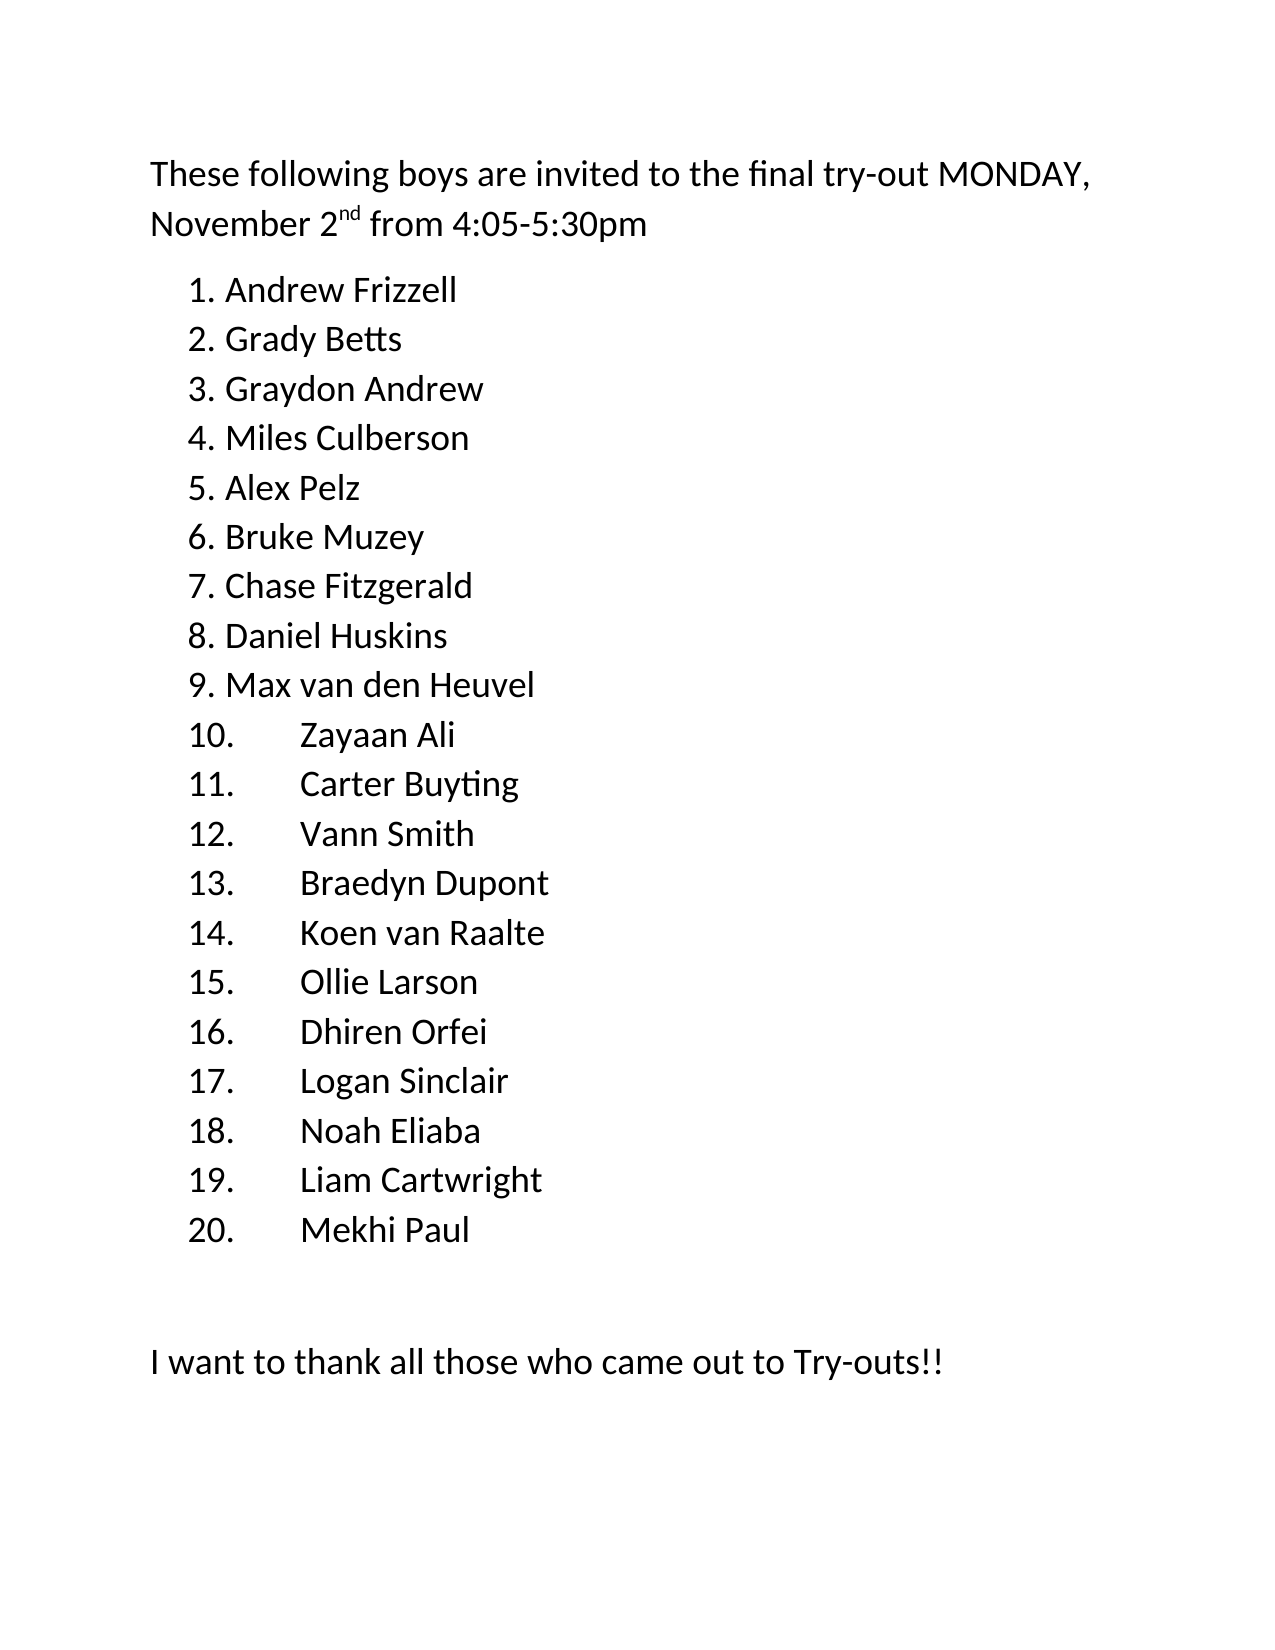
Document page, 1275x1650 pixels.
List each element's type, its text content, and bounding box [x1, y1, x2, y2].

list Liam Cartwright [187, 1156, 1125, 1202]
list Ollie Larson [187, 958, 1125, 1004]
list Alex Pelz [187, 463, 1125, 509]
list Graydon Andrew [187, 364, 1125, 410]
list Koen van Raalte [187, 909, 1125, 955]
text These following boys are invited to the final try-out MONDAY, November 2nd from 4:05-5:30pm [150, 150, 1125, 245]
list Bruke Muzey [187, 513, 1125, 559]
list Carter Buyting [187, 760, 1125, 806]
text I want to thank all those who came out to Try-outs!! [150, 1338, 1125, 1384]
list Andrew Frizzell [187, 266, 1125, 311]
list Mekhi Paul [187, 1206, 1125, 1252]
list Daniel Huskins [187, 612, 1125, 658]
list Miles Culberson [187, 414, 1125, 460]
list Logan Sinclair [187, 1057, 1125, 1103]
list Noah Eliaba [187, 1107, 1125, 1153]
list Max van den Heuvel [187, 661, 1125, 707]
list Vann Smith [187, 810, 1125, 856]
list Dhiren Orfei [187, 1008, 1125, 1054]
list Zayaan Ali [187, 711, 1125, 757]
list Braedyn Dupont [187, 859, 1125, 905]
list Chase Fitzgerald [187, 562, 1125, 608]
list Grady Betts [187, 315, 1125, 361]
